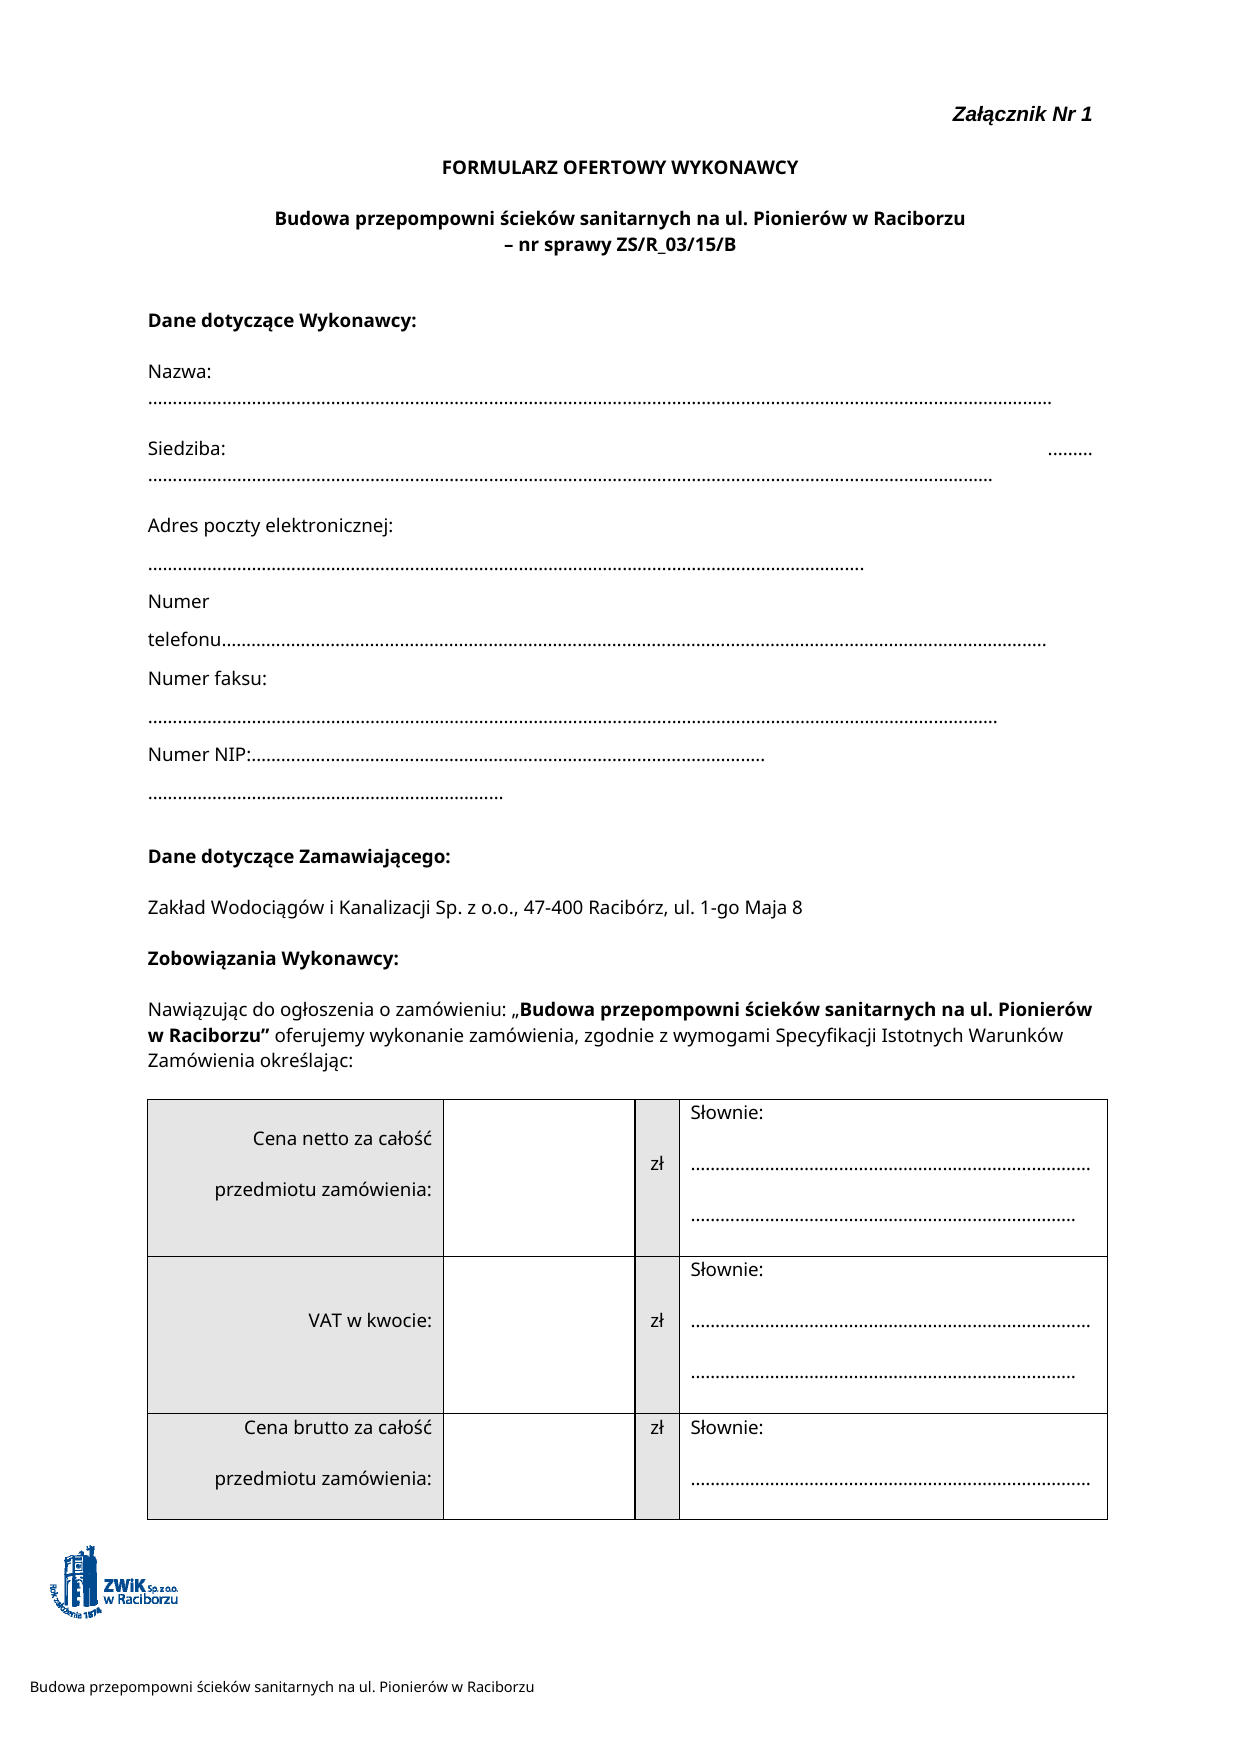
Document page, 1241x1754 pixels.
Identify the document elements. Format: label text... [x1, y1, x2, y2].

table_header Cena netto za całość przedmiotu zamówienia: [148, 1100, 443, 1256]
table_cell VAT w kwocie: [148, 1257, 443, 1413]
table_cell [444, 1257, 634, 1413]
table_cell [148, 1414, 443, 1519]
text Numer faksu:………………………………………………………………………………………………………………………………………………………. [148, 665, 1093, 728]
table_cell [680, 1414, 1107, 1519]
subtitle Załącznik Nr 1 [148, 102, 1093, 126]
table_header Słownie:…………………………………………………………………………………………………………………………………………… [680, 1100, 1107, 1256]
text FORMULARZ OFERTOWY WYKONAWCY [148, 154, 1093, 180]
text Numer telefonu………………………………………………………………………………………………………………………………………………….. [148, 588, 1093, 652]
text Nawiązując do ogłoszenia o zamówieniu: „Budowa przepompowni ścieków sanitarnych na ul. Pionierów w Raciborzu” oferujemy wykonanie zamówienia, zgodnie z wymogami Specyfikacji Istotnych Warunków Zamówienia określając: [148, 996, 1093, 1073]
table_cell [444, 1414, 634, 1519]
text Zobowiązania Wykonawcy: [148, 945, 1093, 971]
text Siedziba: .........……………………………………………………………………………………………………………………………………………………… [148, 435, 1093, 486]
text Adres poczty elektronicznej:………………………………………………………………………………………………………………………………. [148, 512, 1093, 576]
text Dane dotyczące Zamawiającego: [148, 843, 1093, 869]
table_cell zł [636, 1414, 679, 1519]
table_header zł [636, 1100, 679, 1256]
text Budowa przepompowni ścieków sanitarnych na ul. Pionierów w Raciborzu [148, 206, 1093, 231]
text Nazwa: ………………………………………………………………………………………………………………………………………………………………… [148, 359, 1093, 410]
text Zakład Wodociągów i Kanalizacji Sp. z o.o., 47-400 Racibórz, ul. 1-go Maja 8 [509, 894, 1093, 920]
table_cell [680, 1257, 1107, 1413]
text – nr sprawy ZS/R_03/15/B [148, 231, 1093, 257]
table_cell zł [636, 1257, 679, 1413]
table_header [444, 1100, 634, 1256]
text Numer NIP:…………………………………………………………………………………………..……………………………………………………………… [148, 741, 1093, 805]
text Dane dotyczące Wykonawcy: [148, 308, 1093, 333]
